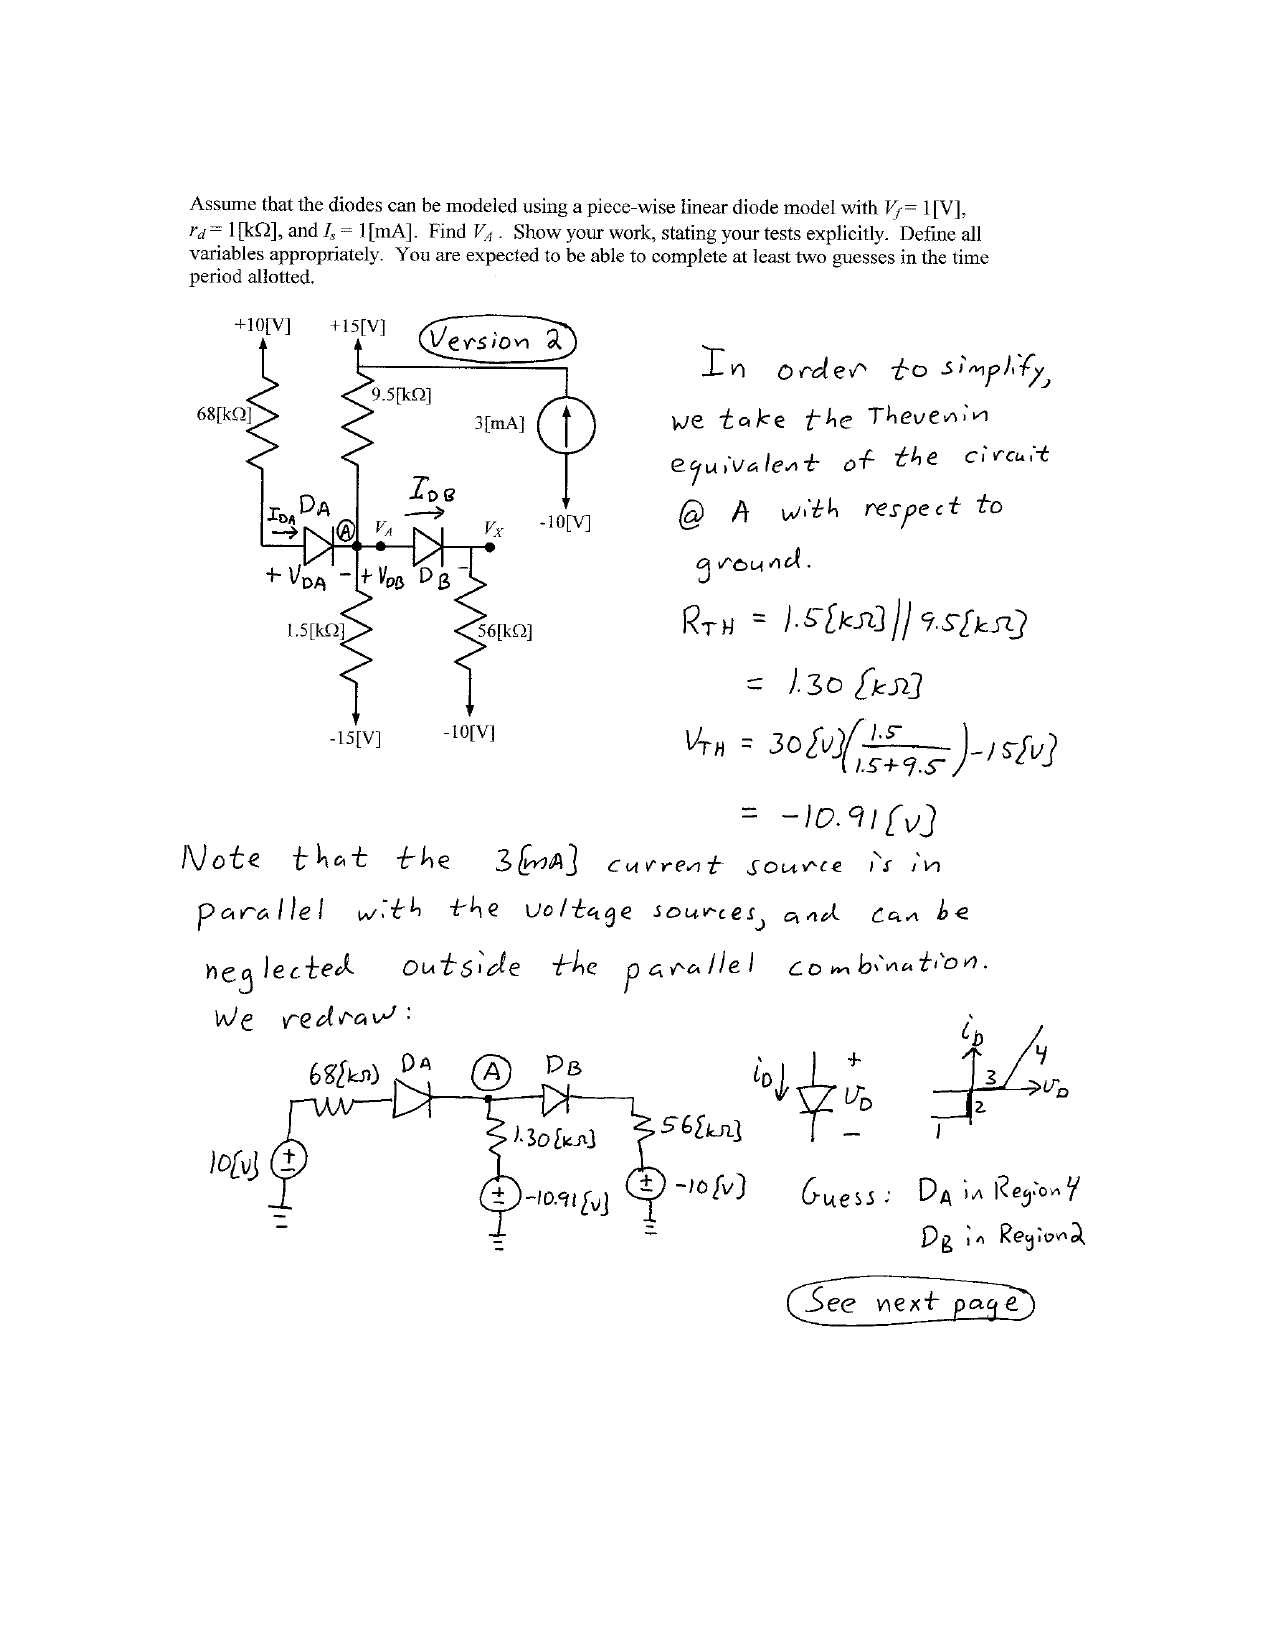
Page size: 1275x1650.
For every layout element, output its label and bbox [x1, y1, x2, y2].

picture [150, 177, 1126, 1336]
